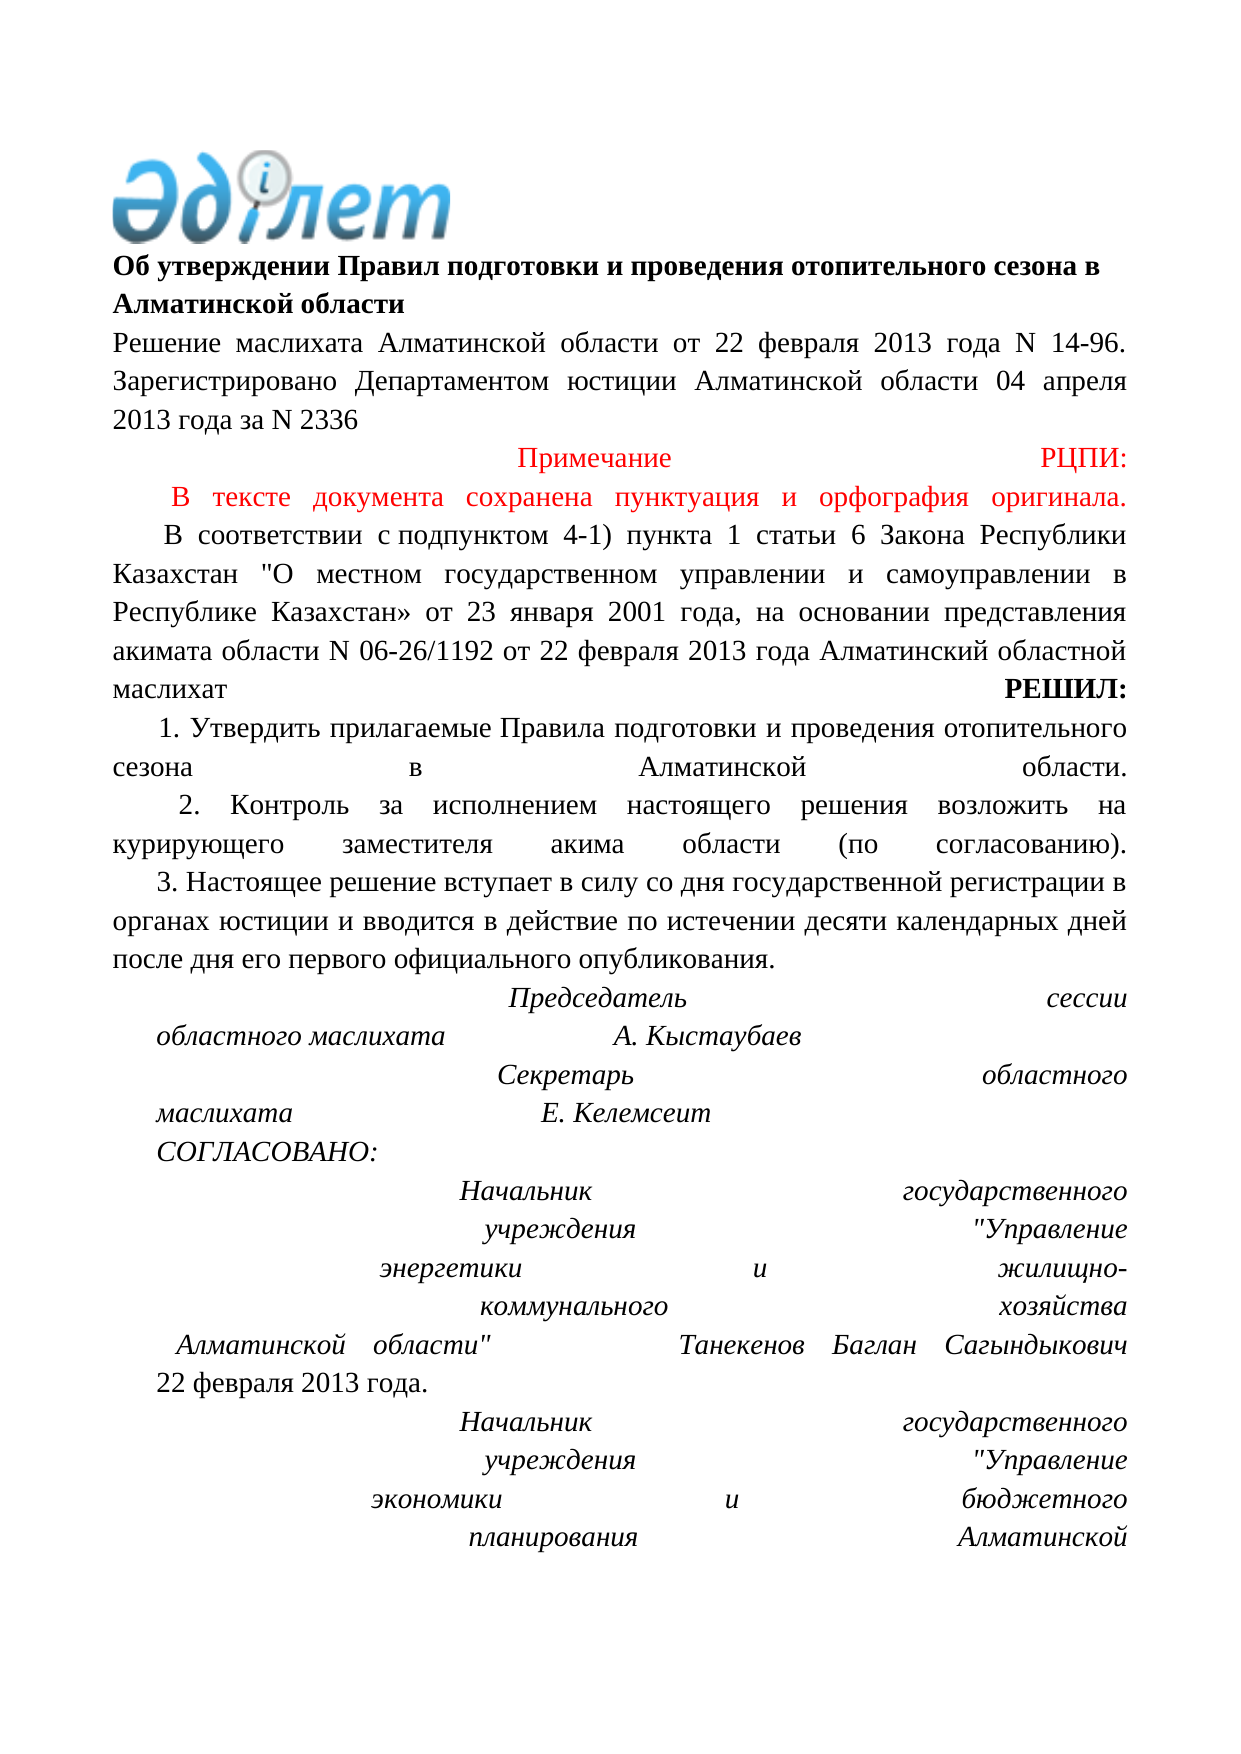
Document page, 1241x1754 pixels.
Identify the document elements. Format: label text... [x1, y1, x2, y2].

text Секретарь областного маслихата Е. Келемсеит [112, 1057, 1128, 1129]
text СОГЛАСОВАНО: [112, 1134, 1128, 1168]
text Решение маслихата Алматинской области от 22 февраля 2013 года N 14-96. Зарегистрировано Департаментом юстиции Алматинской области 04 апреля 2013 года за N 2336 [112, 325, 1128, 435]
text Председатель сессии областного маслихата А. Кыстаубаев [112, 980, 1128, 1052]
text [112, 1404, 1128, 1553]
text Об утверждении Правил подготовки и проведения отопительного сезона в Алматинской области [112, 248, 1128, 320]
text Примечание РЦПИ: В тексте документа сохранена пунктуация и орфография оригинала. В соответствии с подпунктом 4-1) пункта 1 статьи 6 Закона Республики Казахстан "О местном государственном управлении и самоуправлении в Республике Казахстан» от 23 января 2001 года, на основании представления акимата области N 06-26/1192 от 22 февраля 2013 года Алматинский областной маслихат РЕШИЛ: 1. Утвердить прилагаемые Правила подготовки и проведения отопительного сезона в Алматинской области. 2. Контроль за исполнением настоящего решения возложить на курирующего заместителя акима области (по согласованию). 3. Настоящее решение вступает в силу со дня государственной регистрации в органах юстиции и вводится в действие по истечении десяти календарных дней после дня его первого официального опубликования. [112, 440, 1128, 975]
picture [112, 150, 451, 244]
text Начальник государственного учреждения "Управление энергетики и жилищно- коммунального хозяйства Алматинской области" Танекенов Баглан Сагындыкович 22 февраля 2013 года. [112, 1173, 1128, 1399]
